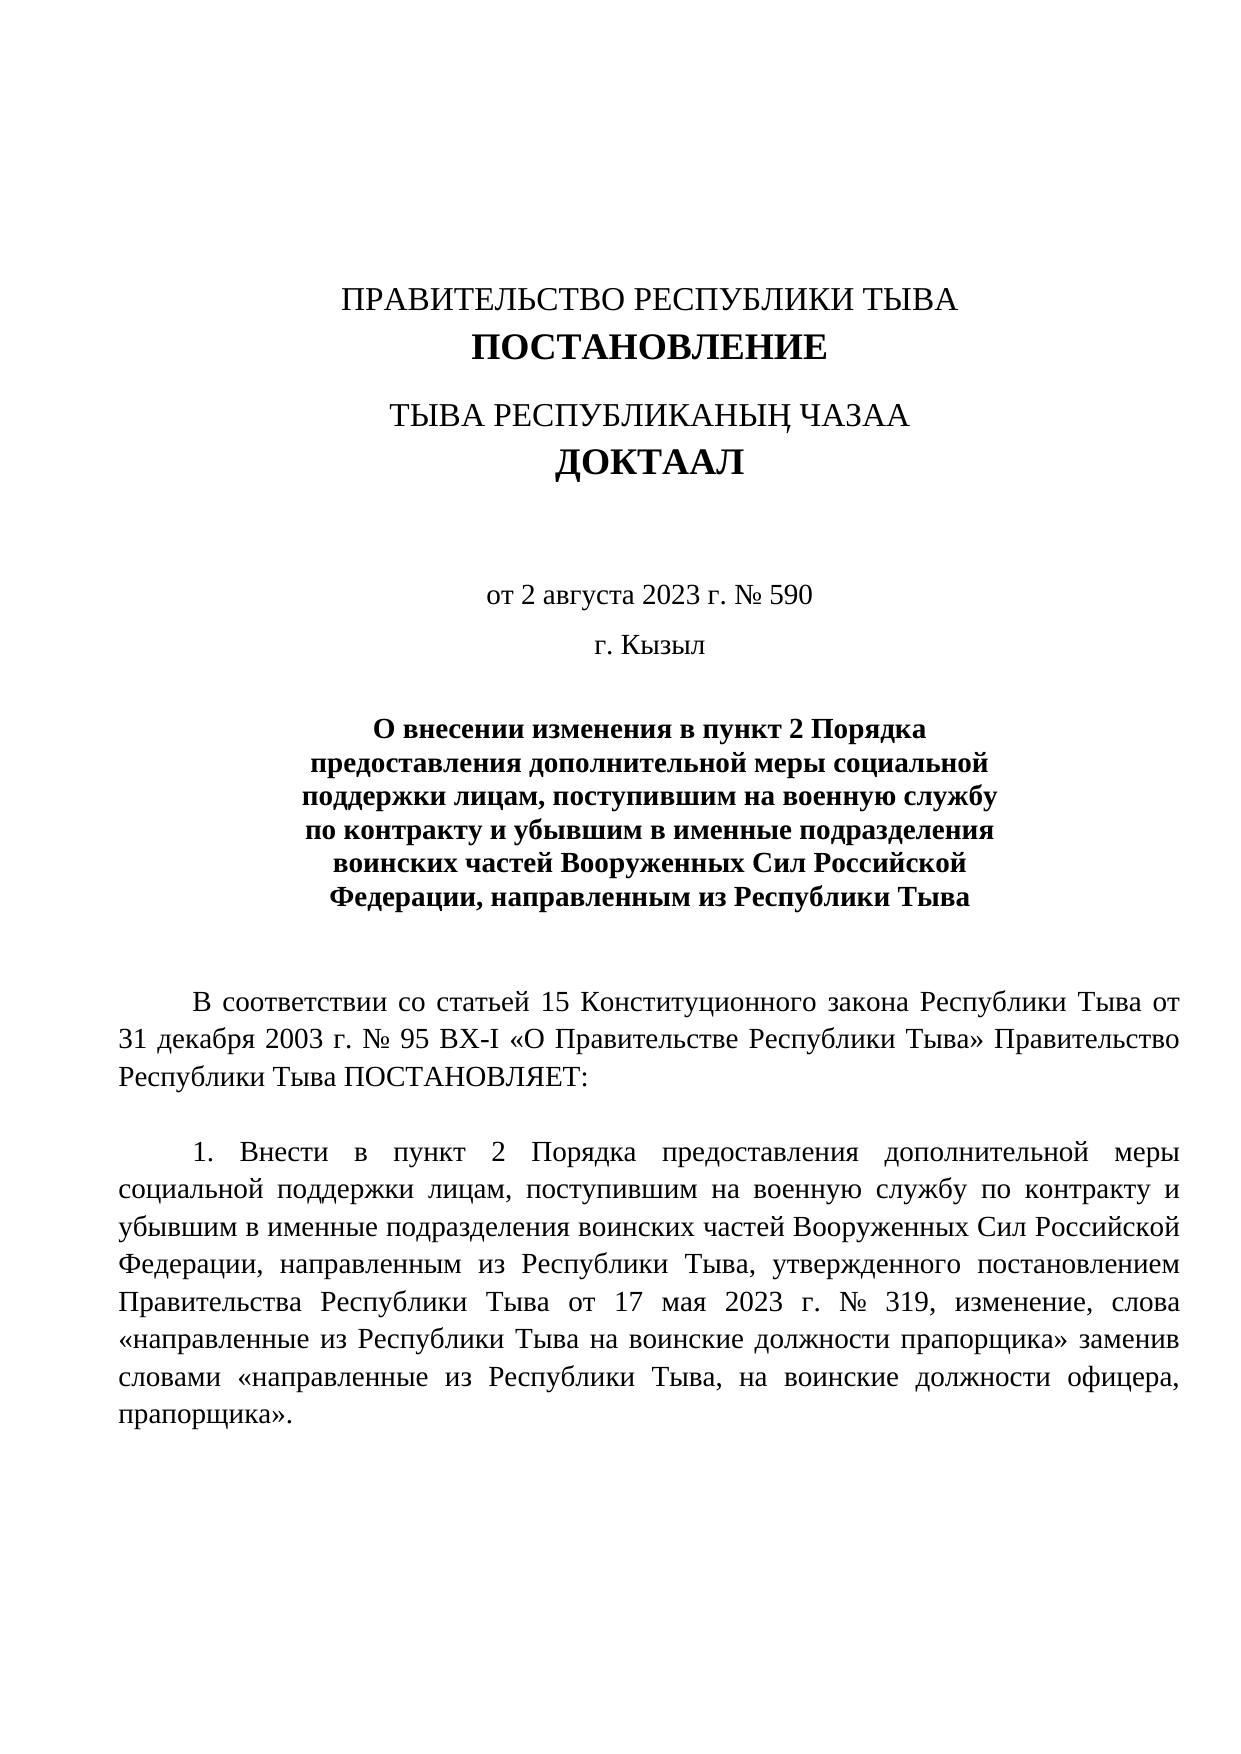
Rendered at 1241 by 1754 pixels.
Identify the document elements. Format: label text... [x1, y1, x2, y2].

text предоставления дополнительной меры социальной [118, 745, 1181, 778]
text О внесении изменения в пункт 2 Порядка [118, 711, 1181, 745]
text В соответствии со статьей 15 Конституционного закона Республики Тыва от 31 декабря 2003 г. № 95 ВХ-I «О Правительстве Республики Тыва» Правительство Республики Тыва ПОСТАНОВЛЯЕТ: [118, 980, 1181, 1092]
text г. Кызыл [118, 627, 1181, 661]
text по контракту и убывшим в именные подразделения [118, 812, 1181, 846]
text воинских частей Вооруженных Сил Российской [118, 846, 1181, 879]
text ТЫВА РЕСПУБЛИКАНЫӉ ЧАЗАА ДОКТААЛ [118, 395, 1181, 483]
text от 2 августа 2023 г. № 590 [118, 577, 1181, 611]
text 1. Внести в пункт 2 Порядка предоставления дополнительной меры социальной поддержки лицам, поступившим на военную службу по контракту и убывшим в именные подразделения воинских частей Вооруженных Сил Российской Федерации, направленным из Республики Тыва, утвержденного постановлением Правительства Республики Тыва от 17 мая 2023 г. № 319, изменение, слова «направленные из Республики Тыва на воинские должности прапорщика» заменив словами «направленные из Республики Тыва, на воинские должности офицера, прапорщика». [118, 1130, 1181, 1430]
text Федерации, направленным из Республики Тыва [118, 879, 1181, 913]
text поддержки лицам, поступившим на военную службу [118, 778, 1181, 812]
text ПРАВИТЕЛЬСТВО РЕСПУБЛИКИ ТЫВА ПОСТАНОВЛЕНИЕ [118, 280, 1181, 368]
